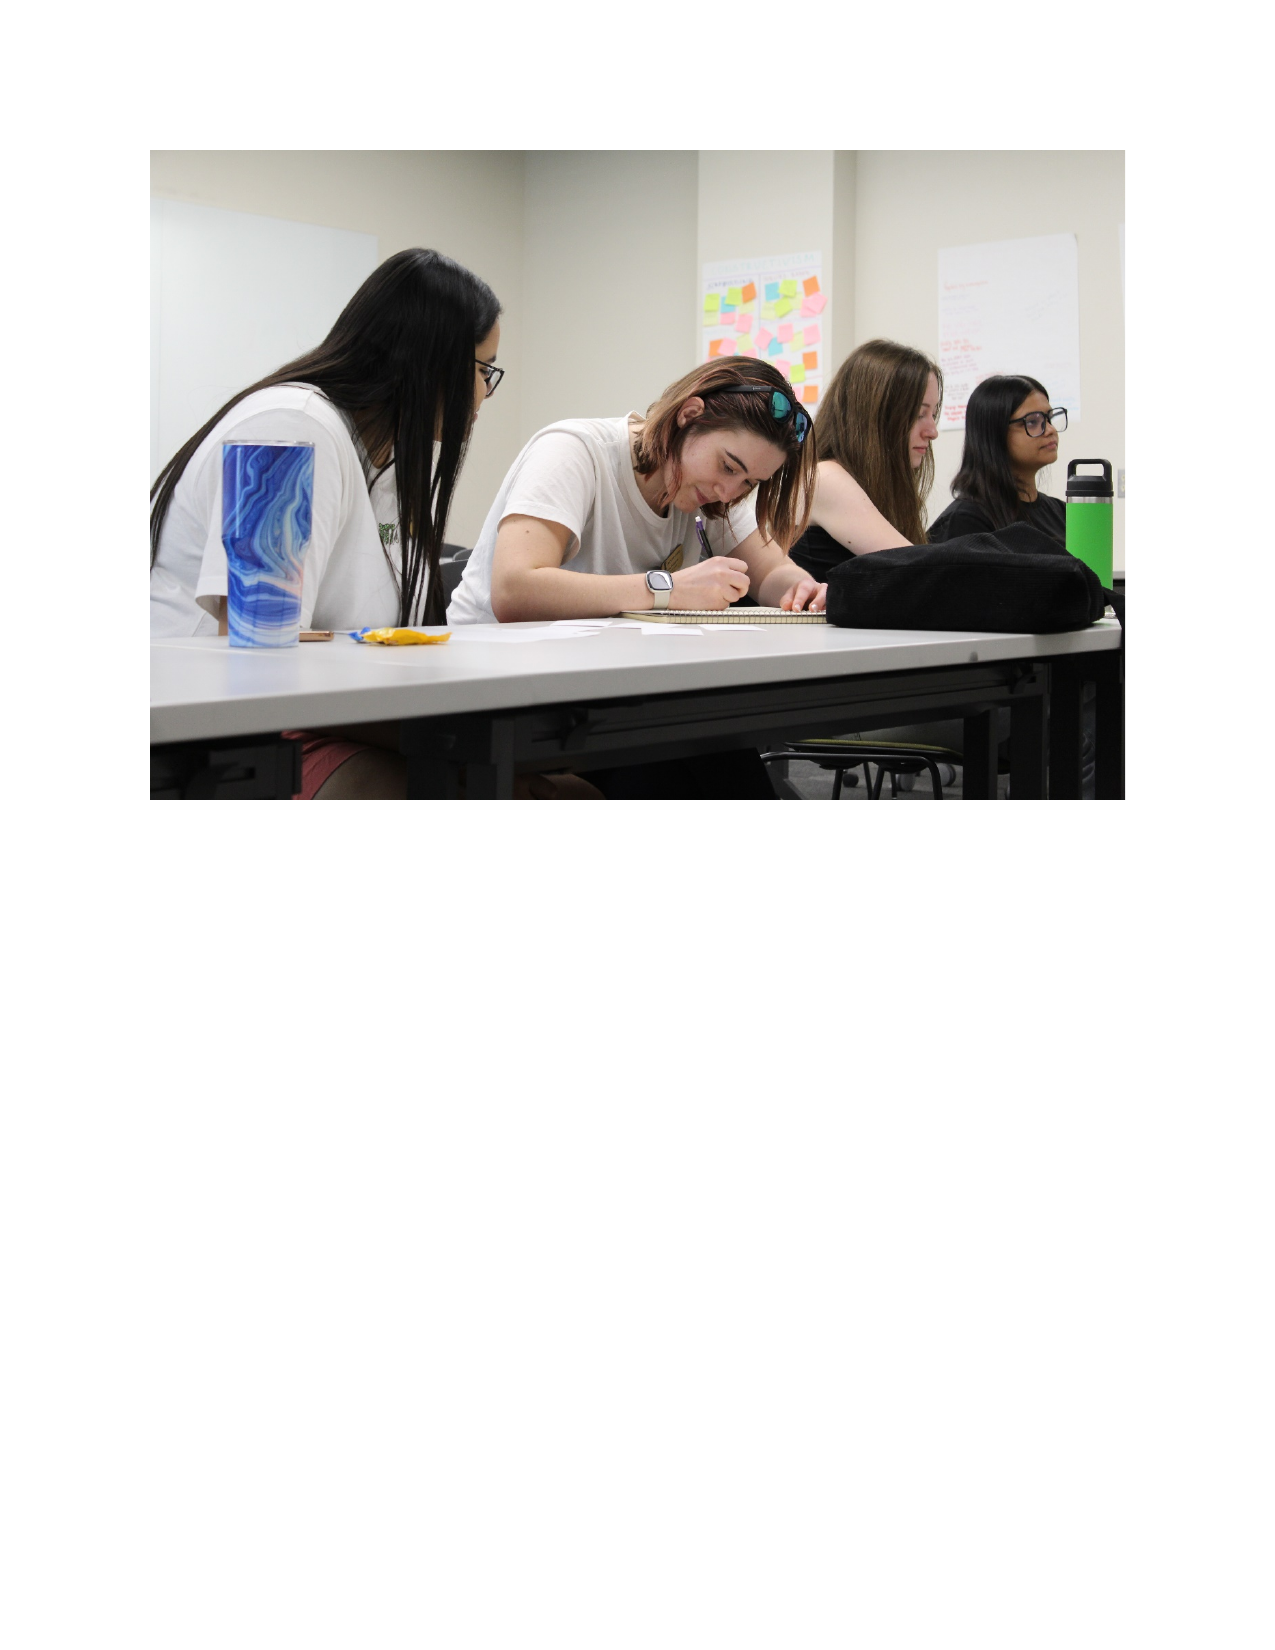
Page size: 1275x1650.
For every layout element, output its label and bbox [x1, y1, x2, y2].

picture [150, 150, 1125, 800]
